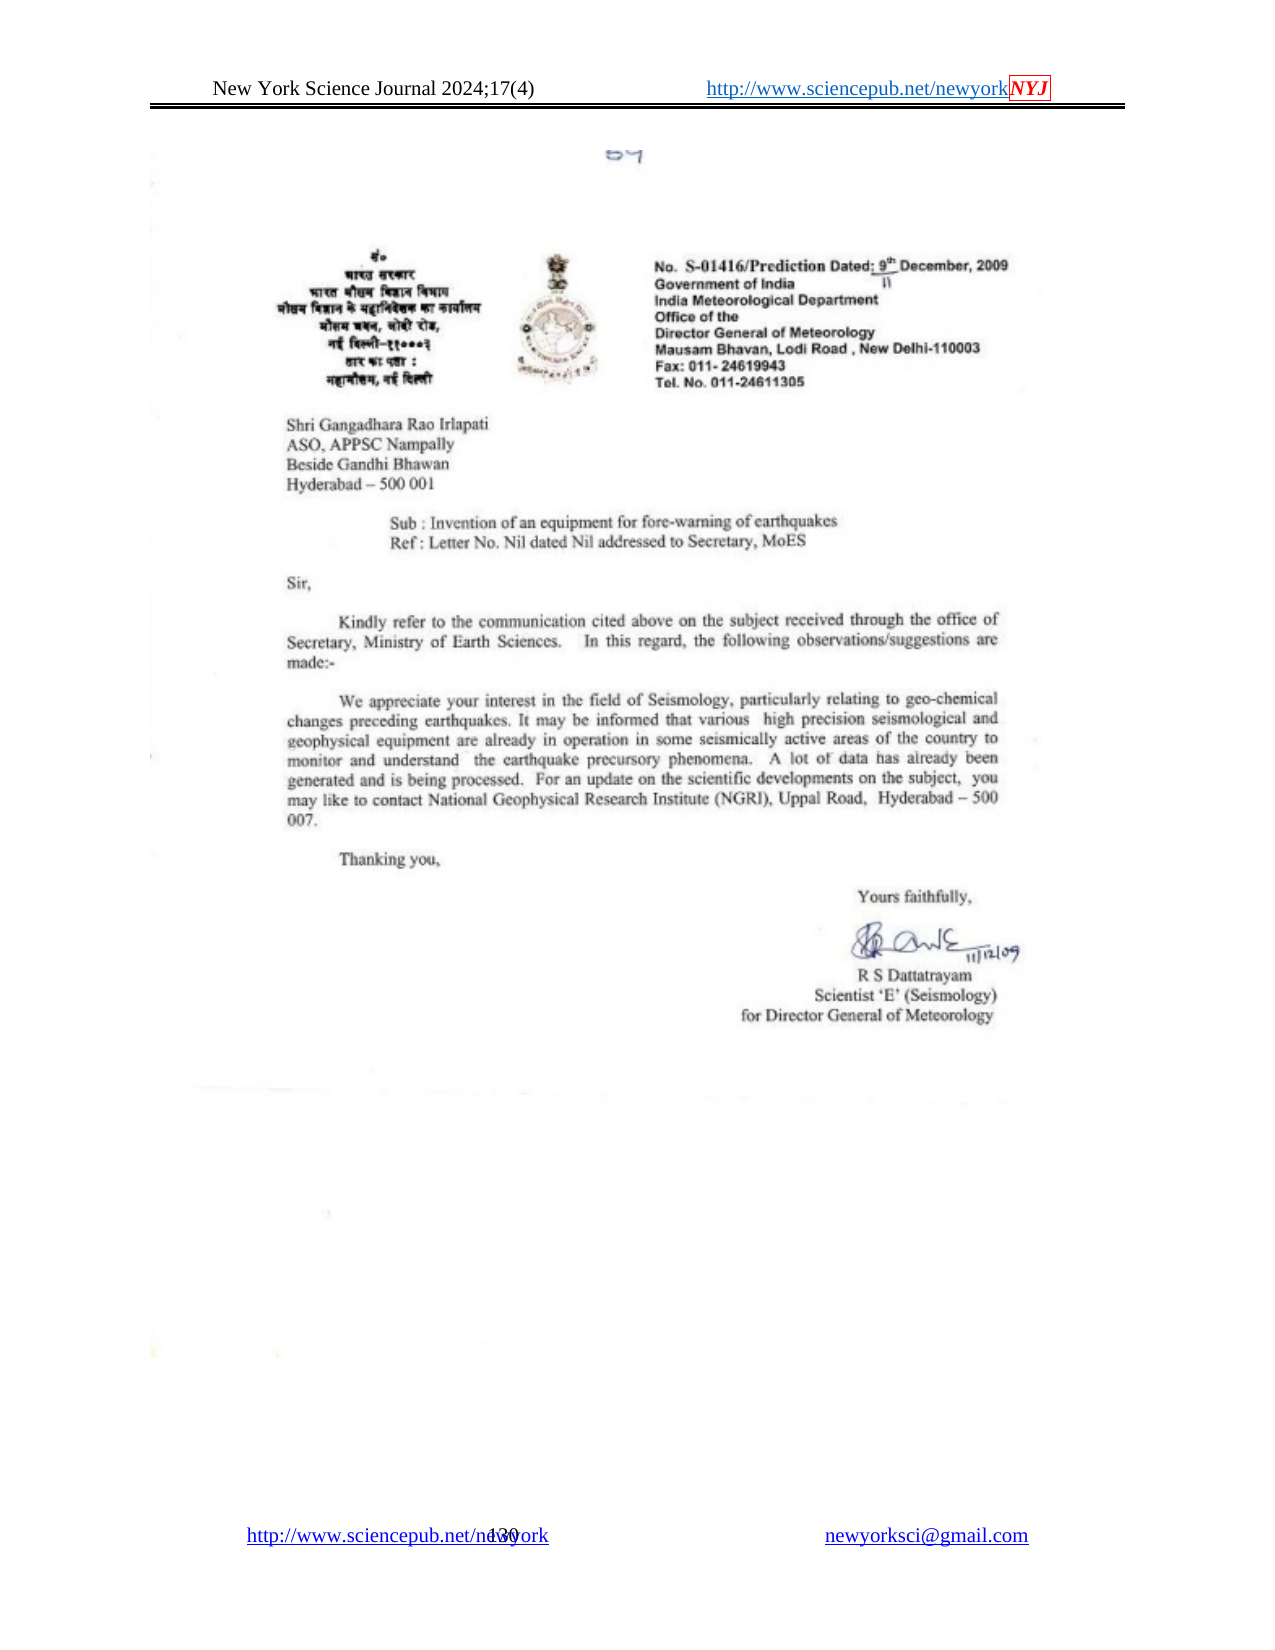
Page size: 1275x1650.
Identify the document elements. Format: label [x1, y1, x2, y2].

picture [150, 150, 1043, 1358]
